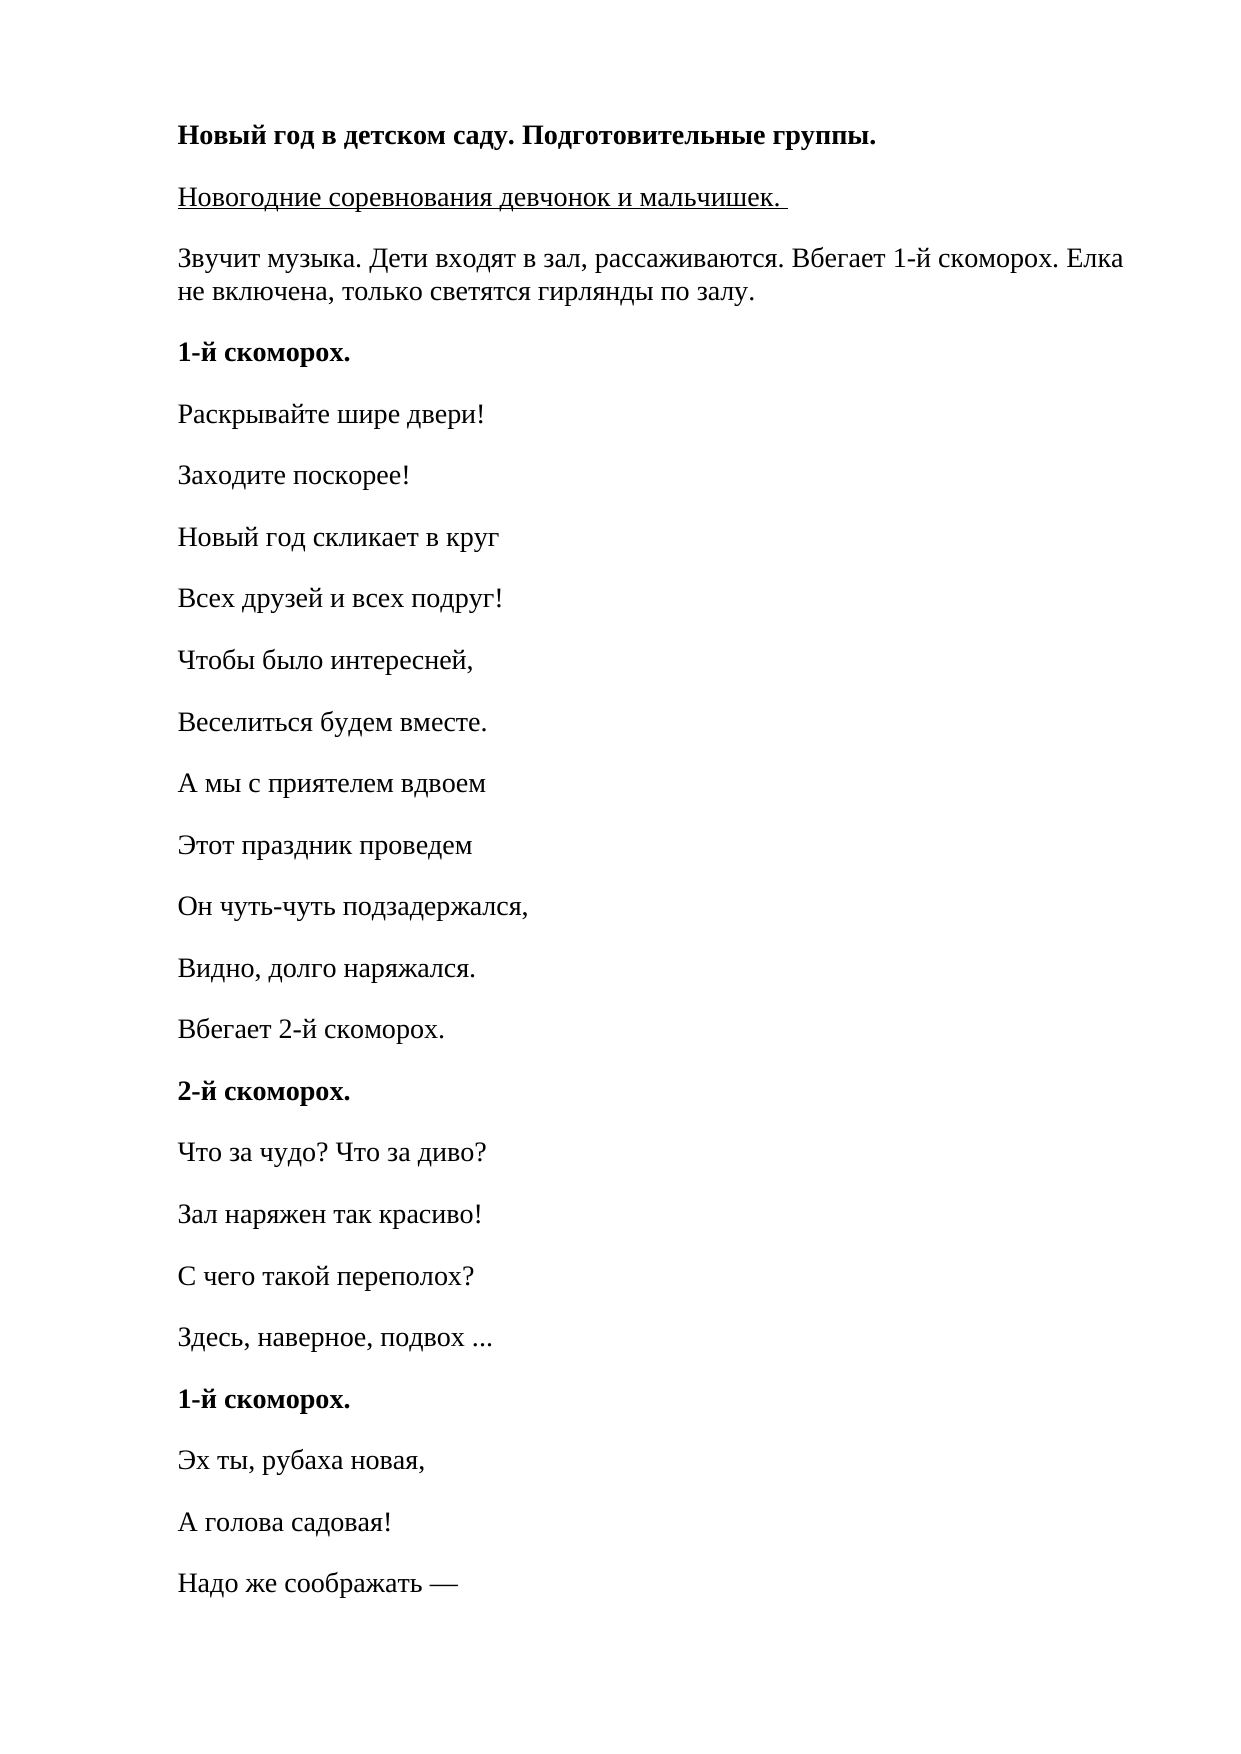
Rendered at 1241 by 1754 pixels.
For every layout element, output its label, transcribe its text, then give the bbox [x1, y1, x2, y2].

text Чтобы было интересней, [177, 643, 1152, 675]
text Новый год скликает в круг [177, 520, 1152, 552]
text 1-й скоморох. [177, 335, 1152, 368]
text С чего такой переполох? [177, 1259, 1152, 1291]
text 1-й скоморох. [177, 1382, 1152, 1414]
text 2-й скоморох. [177, 1074, 1152, 1106]
text Эх ты, рубаха новая, [177, 1443, 1152, 1476]
text Этот праздник проведем [177, 828, 1152, 860]
text Всех друзей и всех подруг! [177, 581, 1152, 614]
text Видно, долго наряжался. [177, 951, 1152, 983]
text Здесь, наверное, подвох ... [177, 1320, 1152, 1353]
text Звучит музыка. Дети входят в зал, рассаживаются. Вбегает 1-й скоморох. Елка не включена, только светятся гирлянды по залу. [177, 241, 1152, 306]
text Он чуть-чуть подзадержался, [177, 889, 1152, 922]
text Веселиться будем вместе. [177, 704, 1152, 737]
text А голова садовая! [177, 1505, 1152, 1537]
text Зал наряжен так красиво! [177, 1197, 1152, 1229]
text Что за чудо? Что за диво? [177, 1136, 1152, 1168]
text Раскрывайте шире двери! [177, 397, 1152, 429]
text А мы с приятелем вдвоем [177, 766, 1152, 798]
text Новогодние соревнования девчонок и мальчишек. [177, 180, 1152, 212]
text Вбегает 2-й скоморох. [177, 1012, 1152, 1045]
text Новый год в детском саду. Подготовительные группы. [177, 118, 1152, 151]
text Заходите поскорее! [177, 458, 1152, 491]
text Надо же соображать — [177, 1566, 1152, 1599]
